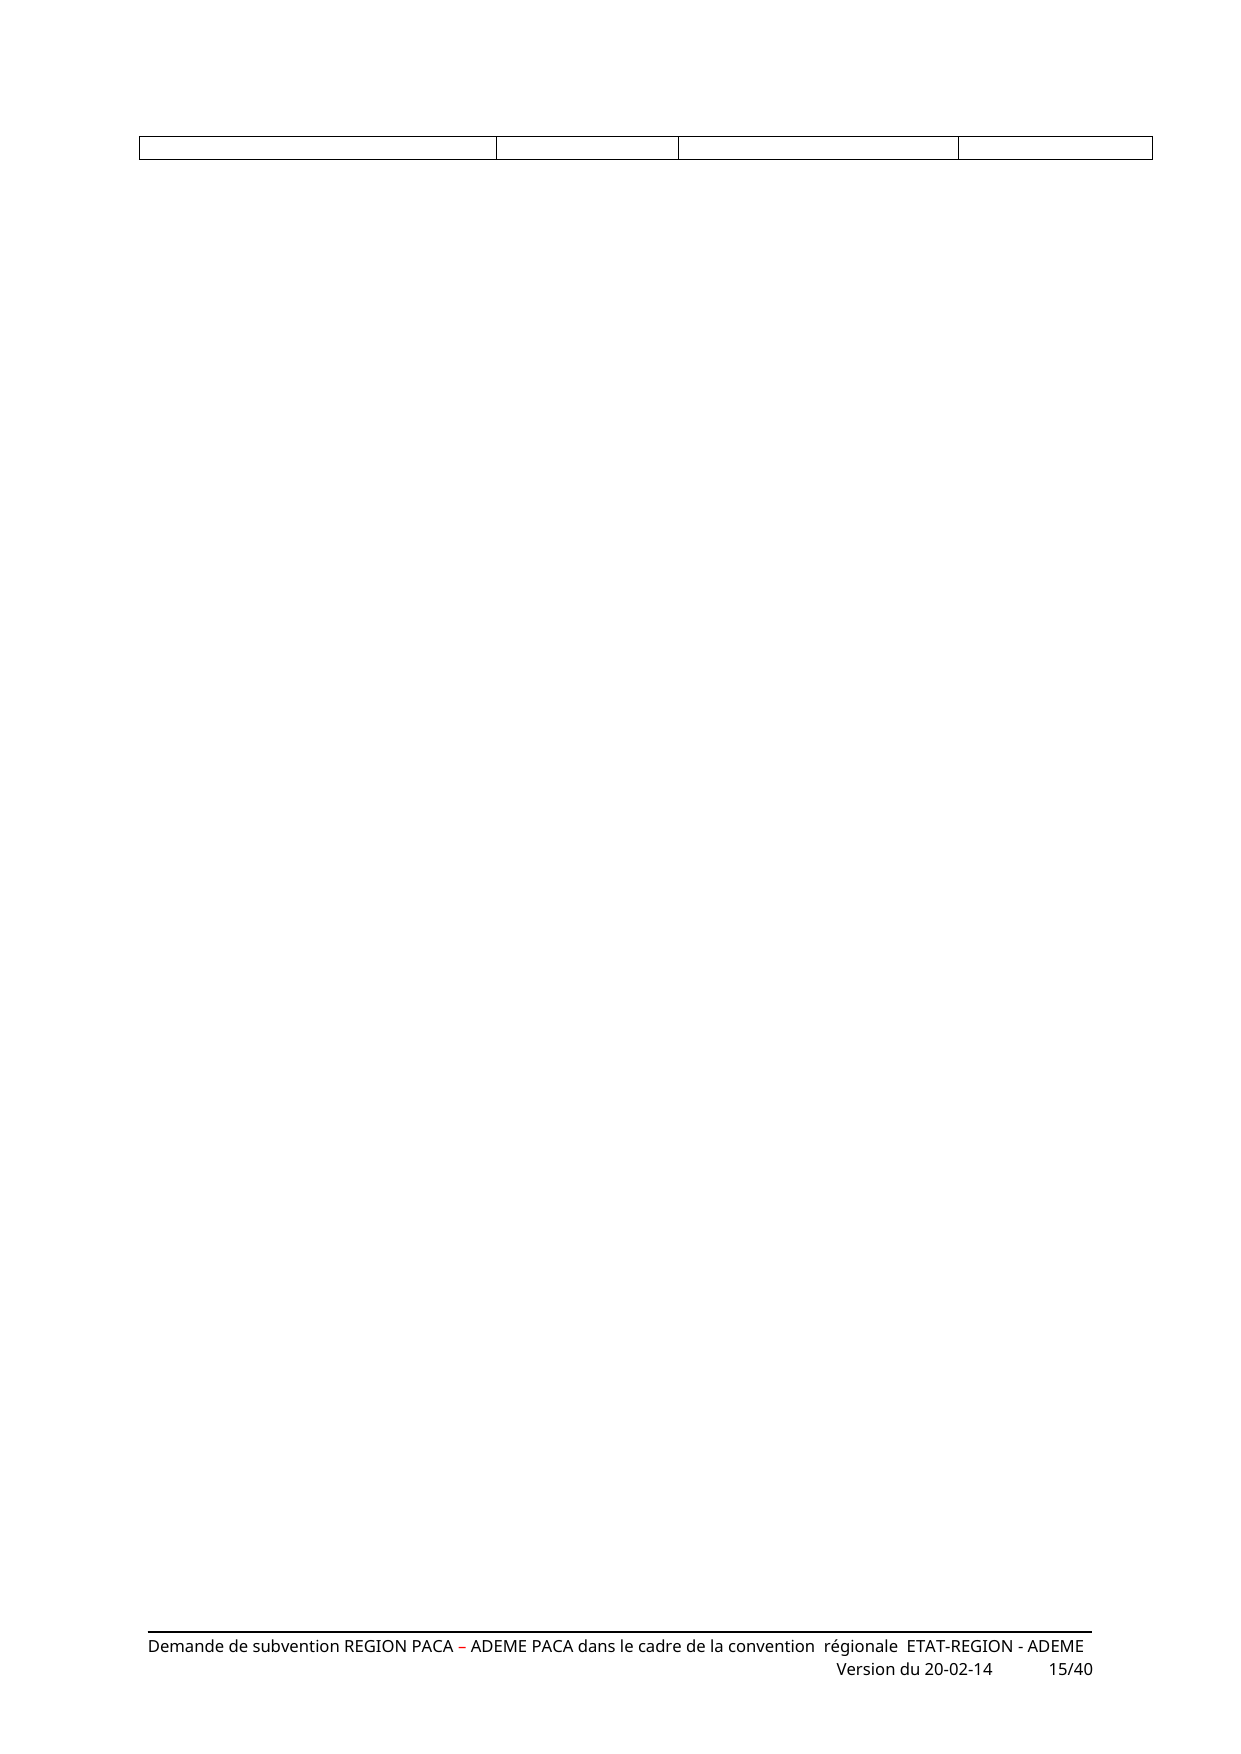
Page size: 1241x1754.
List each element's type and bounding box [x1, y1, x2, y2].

table_cell [497, 137, 678, 158]
table_cell [140, 137, 496, 158]
table_cell [679, 137, 958, 158]
table_cell [959, 137, 1152, 158]
